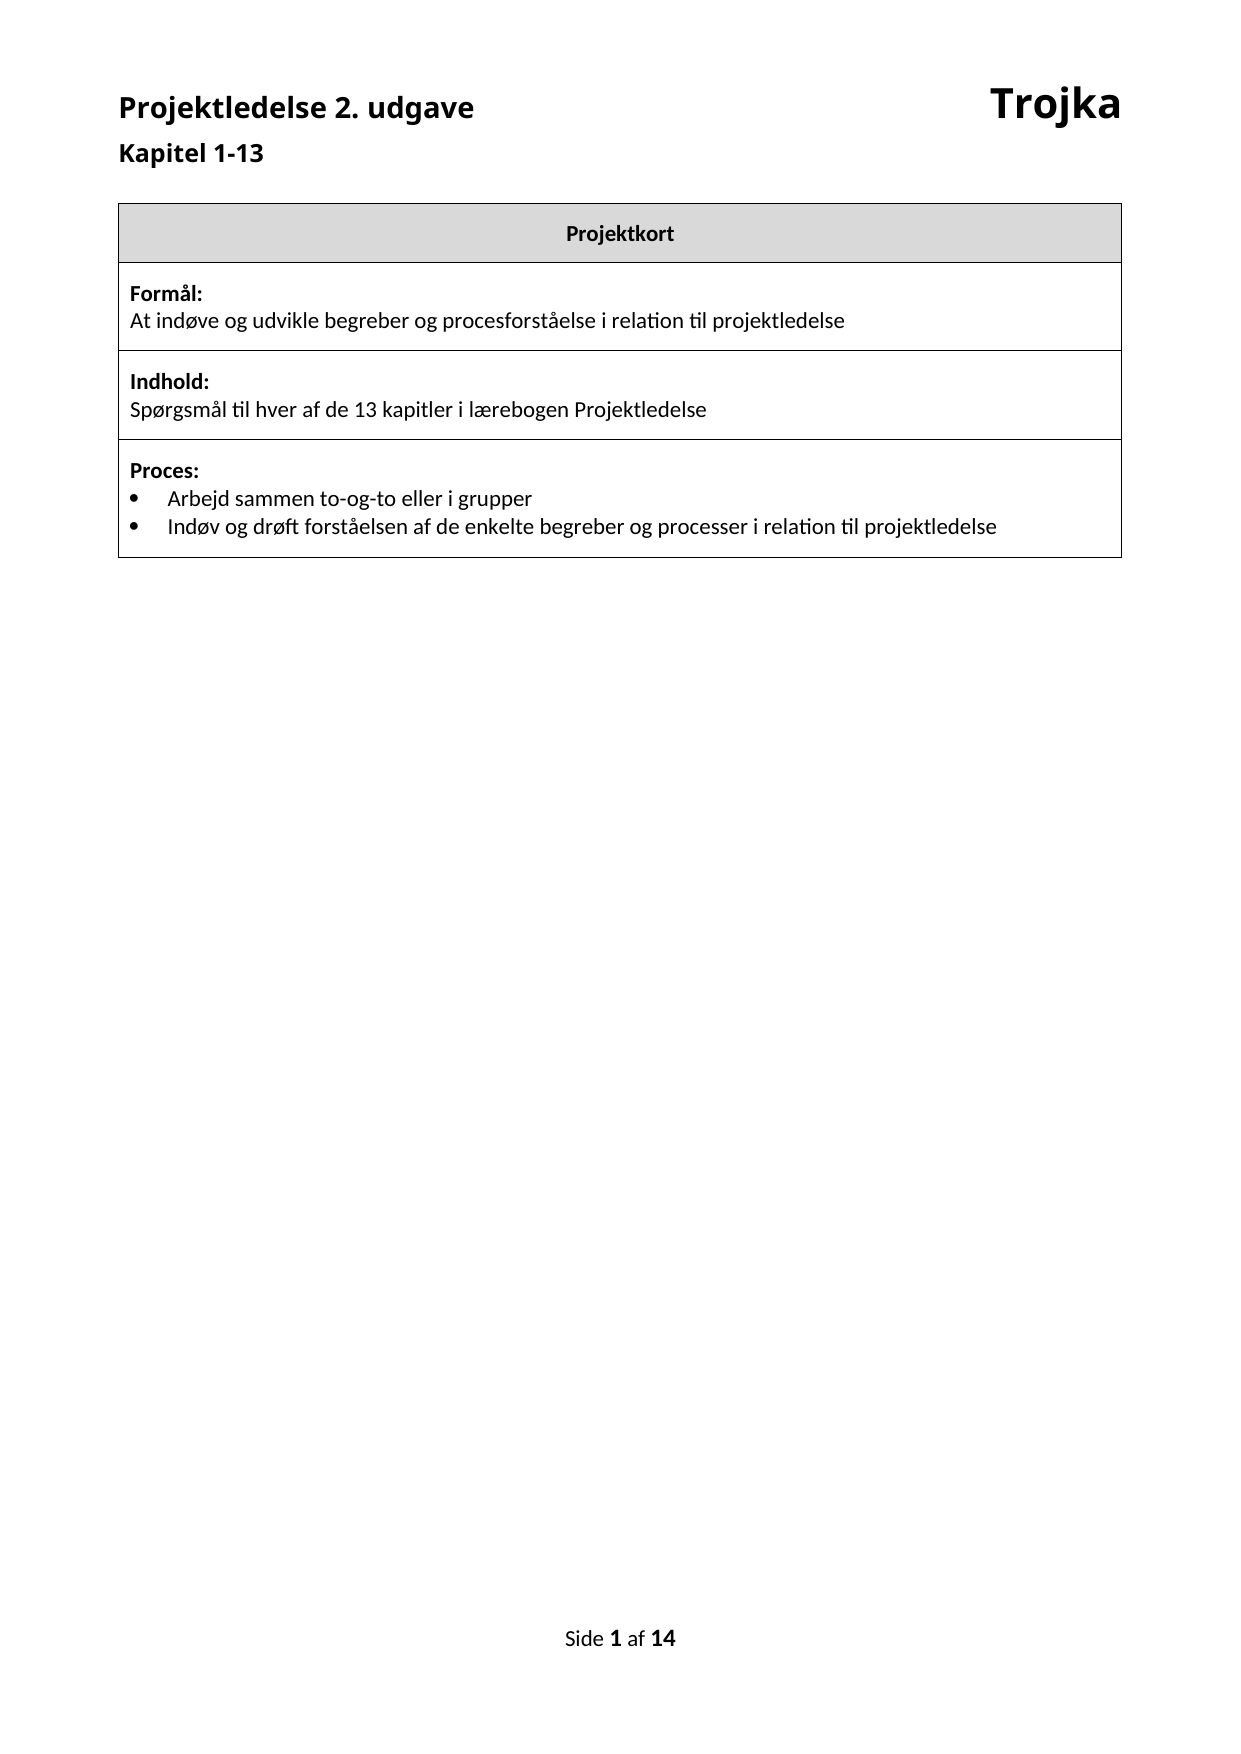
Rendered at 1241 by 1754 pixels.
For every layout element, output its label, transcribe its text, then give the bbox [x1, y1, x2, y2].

table_cell Proces: Arbejd sammen to-og-to eller i grupper Indøv og drøft forståelsen af de enkelte begreber og processer i relation til projektledelse [119, 440, 1121, 557]
table_cell Indhold: Spørgsmål til hver af de 13 kapitler i lærebogen Projektledelse [119, 351, 1121, 439]
table_header Projektkort [119, 204, 1121, 262]
table_cell Formål: At indøve og udvikle begreber og procesforståelse i relation til projektledelse [119, 263, 1121, 350]
